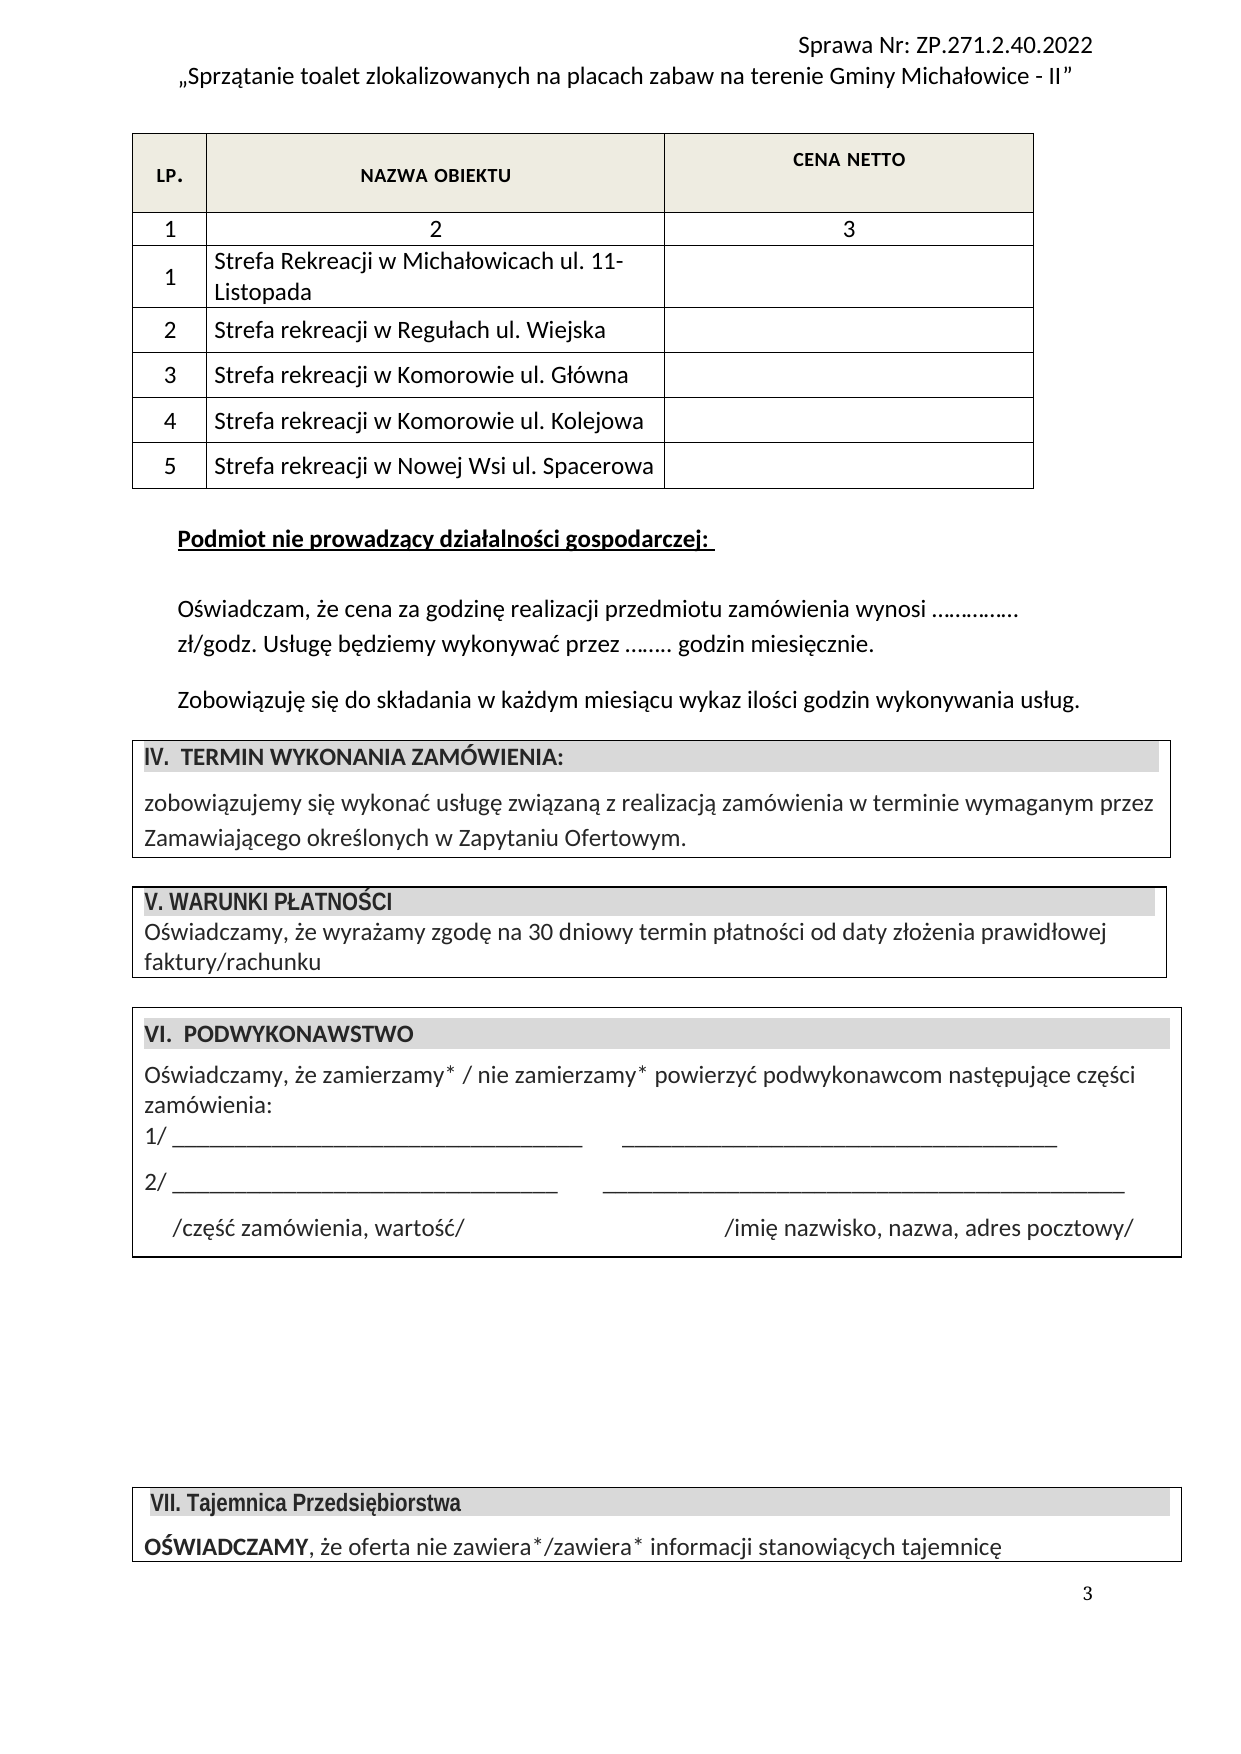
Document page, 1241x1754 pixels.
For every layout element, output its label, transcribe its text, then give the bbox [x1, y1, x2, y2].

table_cell 1 [133, 213, 206, 244]
text Podmiot nie prowadzący działalności gospodarczej: [177, 523, 1093, 554]
table_cell Strefa Rekreacji w Michałowicach ul. 11- Listopada [207, 246, 664, 307]
table_cell Strefa rekreacji w Regułach ul. Wiejska [207, 308, 664, 352]
table_header lp. [133, 134, 206, 212]
text Oświadczam, że cena za godzinę realizacji przedmiotu zamówienia wynosi …………… zł/godz. Usługę będziemy wykonywać przez …….. godzin miesięcznie. [177, 593, 1093, 659]
table_cell 3 [665, 213, 1033, 244]
table_header V. WARUNKI PŁATNOŚCI Oświadczamy, że wyrażamy zgodę na 30 dniowy termin płatności od daty złożenia prawidłowej faktury/rachunku [133, 888, 1166, 977]
table_cell Strefa rekreacji w Nowej Wsi ul. Spacerowa [207, 443, 664, 487]
table_cell [665, 308, 1033, 352]
table_cell 2 [133, 308, 206, 352]
table_cell 4 [133, 398, 206, 442]
table_cell 5 [133, 443, 206, 487]
table_cell [665, 398, 1033, 442]
table_cell [665, 443, 1033, 487]
table_header nazwa obiektu [207, 134, 664, 212]
table_cell [665, 246, 1033, 307]
table_cell 3 [133, 353, 206, 397]
table_cell Strefa rekreacji w Komorowie ul. Główna [207, 353, 664, 397]
table_header VI. PODWYKONAWSTWO Oświadczamy, że zamierzamy* / nie zamierzamy* powierzyć podwykonawcom następujące części zamówienia: 1/ _________________________________ ___________________________________ 2/ _______________________________ __________________________________________ /część zamówienia, wartość/ /imię nazwisko, nazwa, adres pocztowy/ [133, 1008, 1181, 1256]
table_cell 2 [207, 213, 664, 244]
table_header IV. TERMIN WYKONANIA ZAMÓWIENIA: zobowiązujemy się wykonać usługę związaną z realizacją zamówienia w terminie wymaganym przez Zamawiającego określonych w Zapytaniu Ofertowym. [133, 741, 1170, 857]
table_cell [665, 353, 1033, 397]
table_cell 1 [133, 246, 206, 307]
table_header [133, 1488, 1181, 1561]
table_header cena netto [665, 134, 1033, 212]
text Zobowiązuję się do składania w każdym miesiącu wykaz ilości godzin wykonywania usług. [177, 684, 1093, 715]
table_cell Strefa rekreacji w Komorowie ul. Kolejowa [207, 398, 664, 442]
